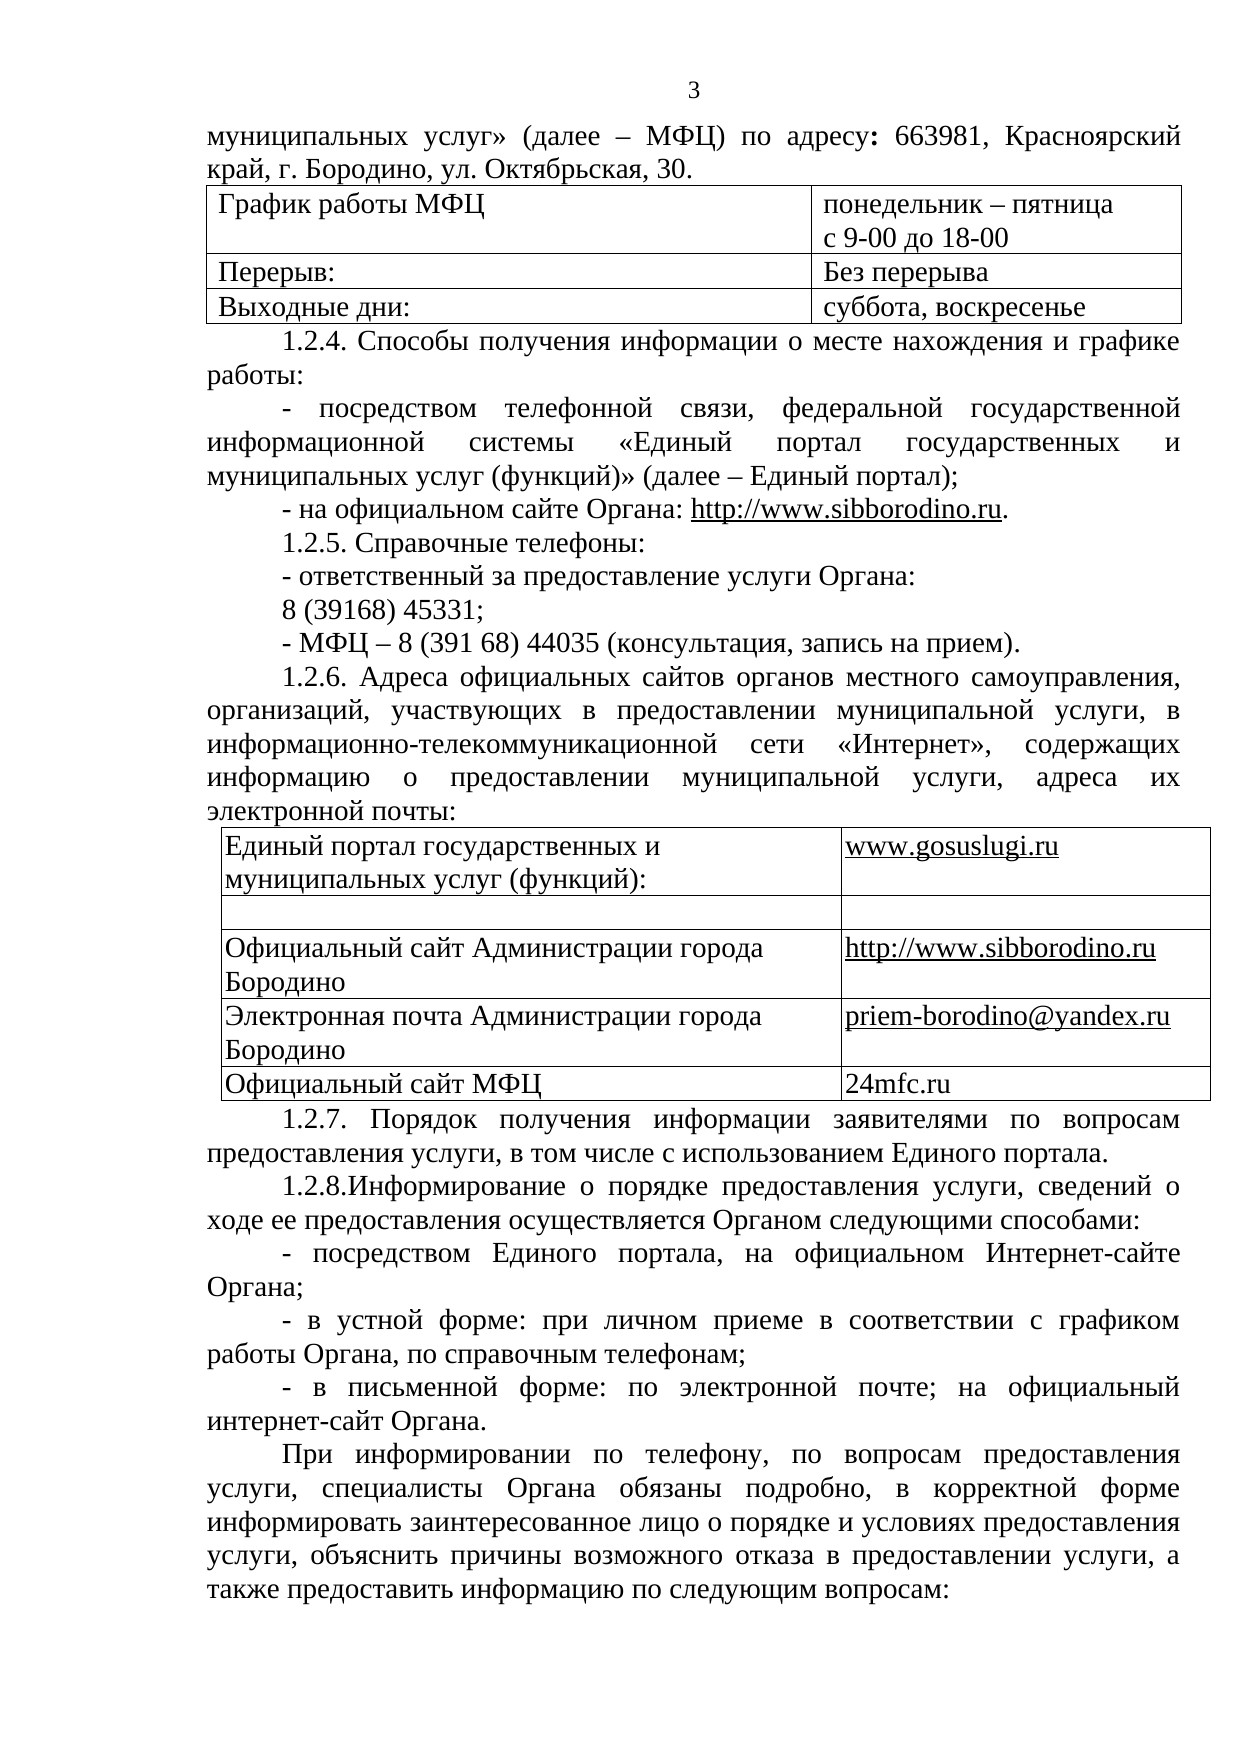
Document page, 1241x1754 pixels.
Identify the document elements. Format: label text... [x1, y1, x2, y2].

table_header График работы МФЦ [207, 186, 811, 253]
table_cell priem-borodino@yandex.ru [842, 999, 1210, 1066]
text - ответственный за предоставление услуги Органа: [207, 558, 1181, 592]
table_cell Официальный сайт МФЦ [222, 1067, 841, 1100]
text - на официальном сайте Органа: http://www.sibborodino.ru. [207, 491, 1181, 525]
table_header Единый портал государственных и муниципальных услуг (функций): [222, 828, 841, 895]
table_cell Выходные дни: [207, 289, 811, 322]
table_cell [222, 896, 841, 929]
table_header www.gosuslugi.ru [842, 828, 1210, 895]
table_cell Электронная почта Администрации города Бородино [222, 999, 841, 1066]
table_cell http://www.sibborodino.ru [842, 930, 1210, 997]
table_cell Официальный сайт Администрации города Бородино [222, 930, 841, 997]
text 1.2.4. Способы получения информации о месте нахождения и графике работы: [207, 324, 1181, 391]
text 1.2.8.Информирование о порядке предоставления услуги, сведений о ходе ее предоставления осуществляется Органом следующими способами: [207, 1168, 1181, 1235]
text - в письменной форме: по электронной почте; на официальный интернет-сайт Органа. [207, 1369, 1181, 1437]
text - в устной форме: при личном приеме в соответствии с графиком работы Органа, по справочным телефонам; [207, 1302, 1181, 1369]
text 1.2.5. Справочные телефоны: [207, 525, 1181, 558]
table_cell [842, 896, 1210, 929]
table_cell 24mfc.ru [842, 1067, 1210, 1100]
table_cell Перерыв: [207, 254, 811, 288]
table_header понедельник – пятница с 9-00 до 18-00 [812, 186, 1181, 253]
text 1.2.7. Порядок получения информации заявителями по вопросам предоставления услуги, в том числе с использованием Единого портала. [207, 1101, 1181, 1168]
text - посредством Единого портала, на официальном Интернет-сайте Органа; [207, 1235, 1181, 1302]
text - МФЦ – 8 (391 68) 44035 (консультация, запись на прием). [207, 625, 1181, 659]
table_cell суббота, воскресенье [812, 289, 1181, 322]
text При информировании по телефону, по вопросам предоставления услуги, специалисты Органа обязаны подробно, в корректной форме информировать заинтересованное лицо о порядке и условиях предоставления услуги, объяснить причины возможного отказа в предоставлении услуги, а также предоставить информацию по следующим вопросам: [207, 1437, 1181, 1604]
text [207, 118, 1181, 185]
table_cell Без перерыва [812, 254, 1181, 288]
text 8 (39168) 45331; [207, 592, 1181, 625]
text - посредством телефонной связи, федеральной государственной информационной системы «Единый портал государственных и муниципальных услуг (функций)» (далее – Единый портал); [207, 391, 1181, 491]
text 1.2.6. Адреса официальных сайтов органов местного самоуправления, организаций, участвующих в предоставлении муниципальной услуги, в информационно-телекоммуникационной сети «Интернет», содержащих информацию о предоставлении муниципальной услуги, адреса их электронной почты: [207, 659, 1181, 827]
